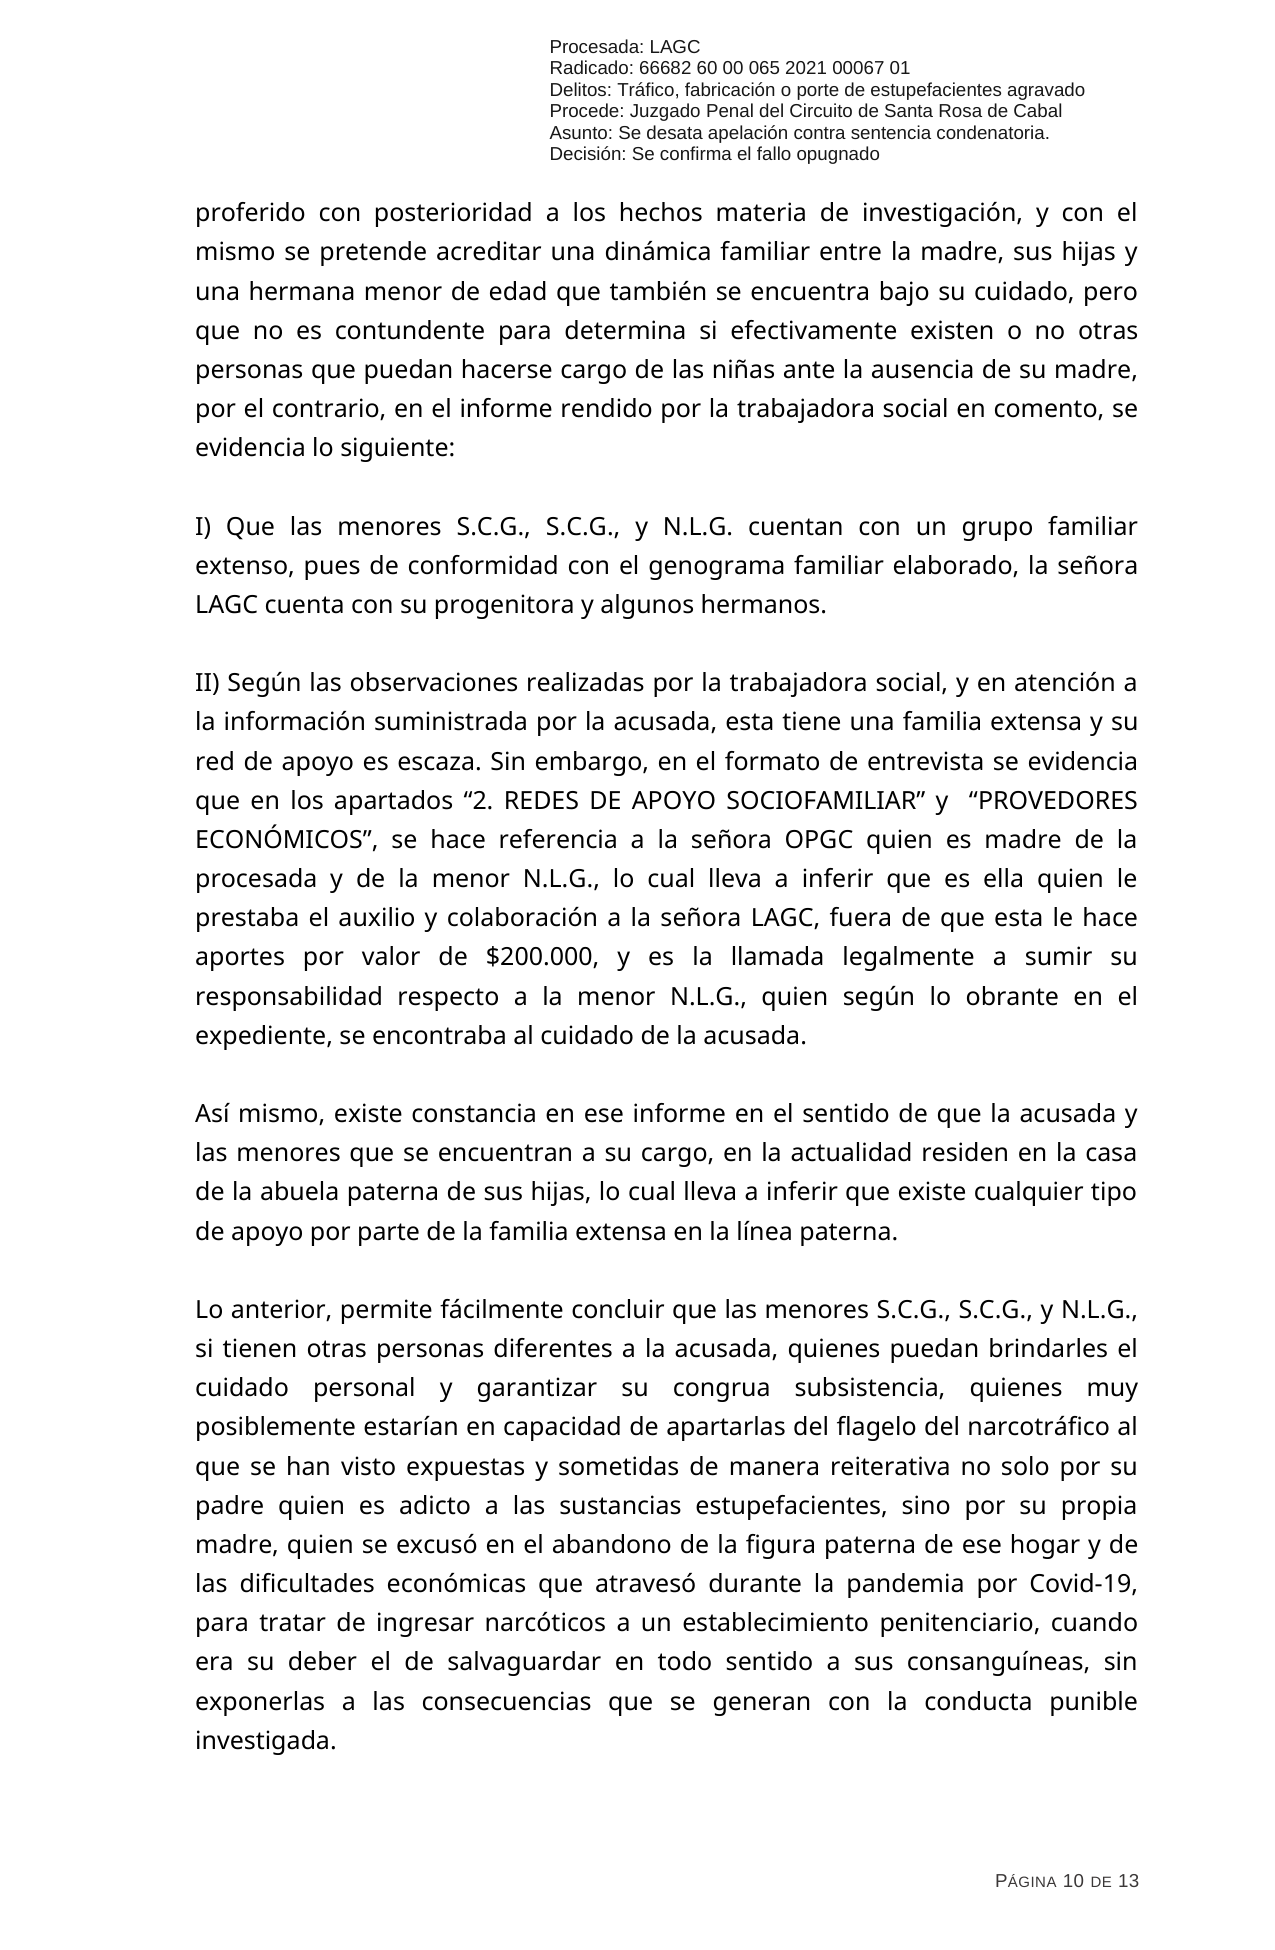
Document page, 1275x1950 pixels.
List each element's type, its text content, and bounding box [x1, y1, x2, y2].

text Así mismo, existe constancia en ese informe en el sentido de que la acusada y las menores que se encuentran a su cargo, en la actualidad residen en la casa de la abuela paterna de sus hijas, lo cual lleva a inferir que existe cualquier tipo de apoyo por parte de la familia extensa en la línea paterna. [195, 1096, 1139, 1247]
text II) Según las observaciones realizadas por la trabajadora social, y en atención a la información suministrada por la acusada, esta tiene una familia extensa y su red de apoyo es escaza. Sin embargo, en el formato de entrevista se evidencia que en los apartados “2. REDES DE APOYO SOCIOFAMILIAR” y “PROVEDORES ECONÓMICOS”, se hace referencia a la señora OPGC quien es madre de la procesada y de la menor N.L.G., lo cual lleva a inferir que es ella quien le prestaba el auxilio y colaboración a la señora LAGC, fuera de que esta le hace aportes por valor de $200.000, y es la llamada legalmente a sumir su responsabilidad respecto a la menor N.L.G., quien según lo obrante en el expediente, se encontraba al cuidado de la acusada. [195, 665, 1139, 1051]
text Lo anterior, permite fácilmente concluir que las menores S.C.G., S.C.G., y N.L.G., si tienen otras personas diferentes a la acusada, quienes puedan brindarles el cuidado personal y garantizar su congrua subsistencia, quienes muy posiblemente estarían en capacidad de apartarlas del flagelo del narcotráfico al que se han visto expuestas y sometidas de manera reiterativa no solo por su padre quien es adicto a las sustancias estupefacientes, sino por su propia madre, quien se excusó en el abandono de la figura paterna de ese hogar y de las dificultades económicas que atravesó durante la pandemia por Covid-19, para tratar de ingresar narcóticos a un establecimiento penitenciario, cuando era su deber el de salvaguardar en todo sentido a sus consanguíneas, sin exponerlas a las consecuencias que se generan con la conducta punible investigada. [195, 1292, 1139, 1756]
text I) Que las menores S.C.G., S.C.G., y N.L.G. cuentan con un grupo familiar extenso, pues de conformidad con el genograma familiar elaborado, la señora LAGC cuenta con su progenitora y algunos hermanos. [195, 508, 1139, 621]
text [195, 195, 1139, 464]
